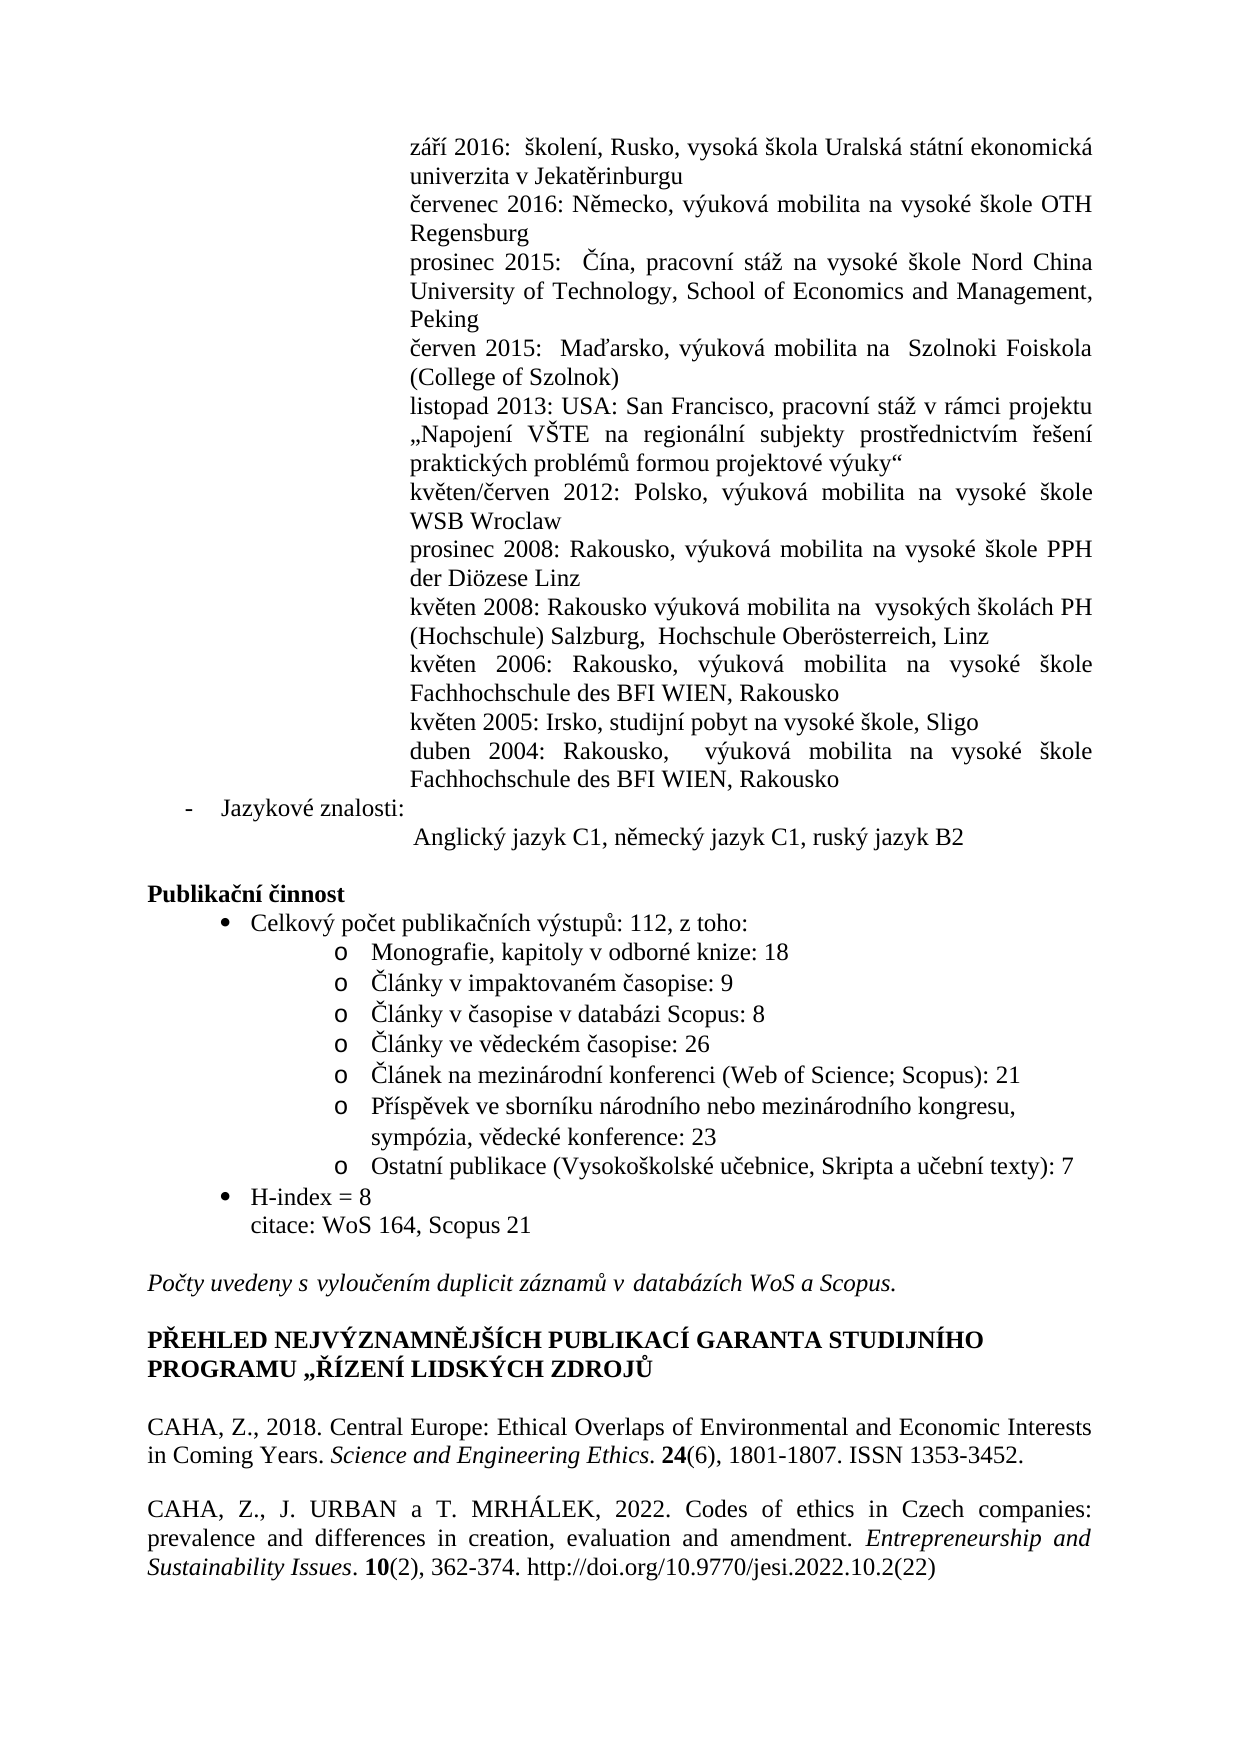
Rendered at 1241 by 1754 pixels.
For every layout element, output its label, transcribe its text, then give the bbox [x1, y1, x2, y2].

list Ostatní publikace (Vysokoškolské učebnice, Skripta a učební texty): 7 [333, 1151, 1093, 1182]
list Článek na mezinárodní konferenci (Web of Science; Scopus): 21 [333, 1060, 1093, 1091]
list Články v časopise v databázi Scopus: 8 [333, 999, 1093, 1029]
text červenec 2016: Německo, výuková mobilita na vysoké škole OTH Regensburg [409, 189, 1093, 247]
text duben 2004: Rakousko, výuková mobilita na vysoké škole Fachhochschule des BFI WIEN, Rakousko [409, 736, 1093, 793]
list Jazykové znalosti: [184, 793, 1093, 822]
text květen 2006: Rakousko, výuková mobilita na vysoké škole Fachhochschule des BFI WIEN, Rakousko [409, 649, 1093, 707]
text Publikační činnost [147, 879, 1093, 908]
text CAHA, Z., 2018. Central Europe: Ethical Overlaps of Environmental and Economic Interests in Coming Years. Science and Engineering Ethics. 24(6), 1801-1807. ISSN 1353-3452. [147, 1412, 1093, 1469]
text Počty uvedeny s vyloučením duplicit záznamů v databázích WoS a Scopus. [147, 1268, 1093, 1297]
text prosinec 2015: Čína, pracovní stáž na vysoké škole Nord China University of Technology, School of Economics and Management, Peking [409, 247, 1093, 333]
list Monografie, kapitoly v odborné knize: 18 [333, 937, 1093, 968]
list H-index = 8 [221, 1182, 1093, 1210]
text citace: WoS 164, Scopus 21 [250, 1210, 1093, 1239]
list Články ve vědeckém časopise: 26 [333, 1029, 1093, 1060]
text Anglický jazyk C1, německý jazyk C1, ruský jazyk B2 [413, 822, 1093, 851]
list Celkový počet publikačních výstupů: 112, z toho: [221, 908, 1093, 937]
text květen 2008: Rakousko výuková mobilita na vysokých školách PH (Hochschule) Salzburg, Hochschule Oberösterreich, Linz [409, 592, 1093, 649]
text CAHA, Z., J. URBAN a T. MRHÁLEK, 2022. Codes of ethics in Czech companies: prevalence and differences in creation, evaluation and amendment. Entrepreneurship and Sustainability Issues. 10(2), 362-374. http://doi.org/10.9770/jesi.2022.10.2(22) [147, 1494, 1093, 1580]
text PŘEHLED NEJVÝZNAMNĚJŠÍCH PUBLIKACÍ GARANTA STUDIJNÍHO PROGRAMU „ŘÍZENÍ LIDSKÝCH ZDROJŮ [147, 1325, 1093, 1383]
text prosinec 2008: Rakousko, výuková mobilita na vysoké škole PPH der Diözese Linz [409, 534, 1093, 592]
text květen/červen 2012: Polsko, výuková mobilita na vysoké škole WSB Wroclaw [409, 477, 1093, 534]
text červen 2015: Maďarsko, výuková mobilita na Szolnoki Foiskola (College of Szolnok) [409, 333, 1093, 391]
text květen 2005: Irsko, studijní pobyt na vysoké škole, Sligo [409, 707, 1093, 736]
text listopad 2013: USA: San Francisco, pracovní stáž v rámci projektu „Napojení VŠTE na regionální subjekty prostřednictvím řešení praktických problémů formou projektové výuky“ [409, 391, 1093, 477]
list Články v impaktovaném časopise: 9 [333, 968, 1093, 999]
list Příspěvek ve sborníku národního nebo mezinárodního kongresu, sympózia, vědecké konference: 23 [333, 1091, 1093, 1151]
text září 2016: školení, Rusko, vysoká škola Uralská státní ekonomická univerzita v Jekatěrinburgu [409, 132, 1093, 189]
